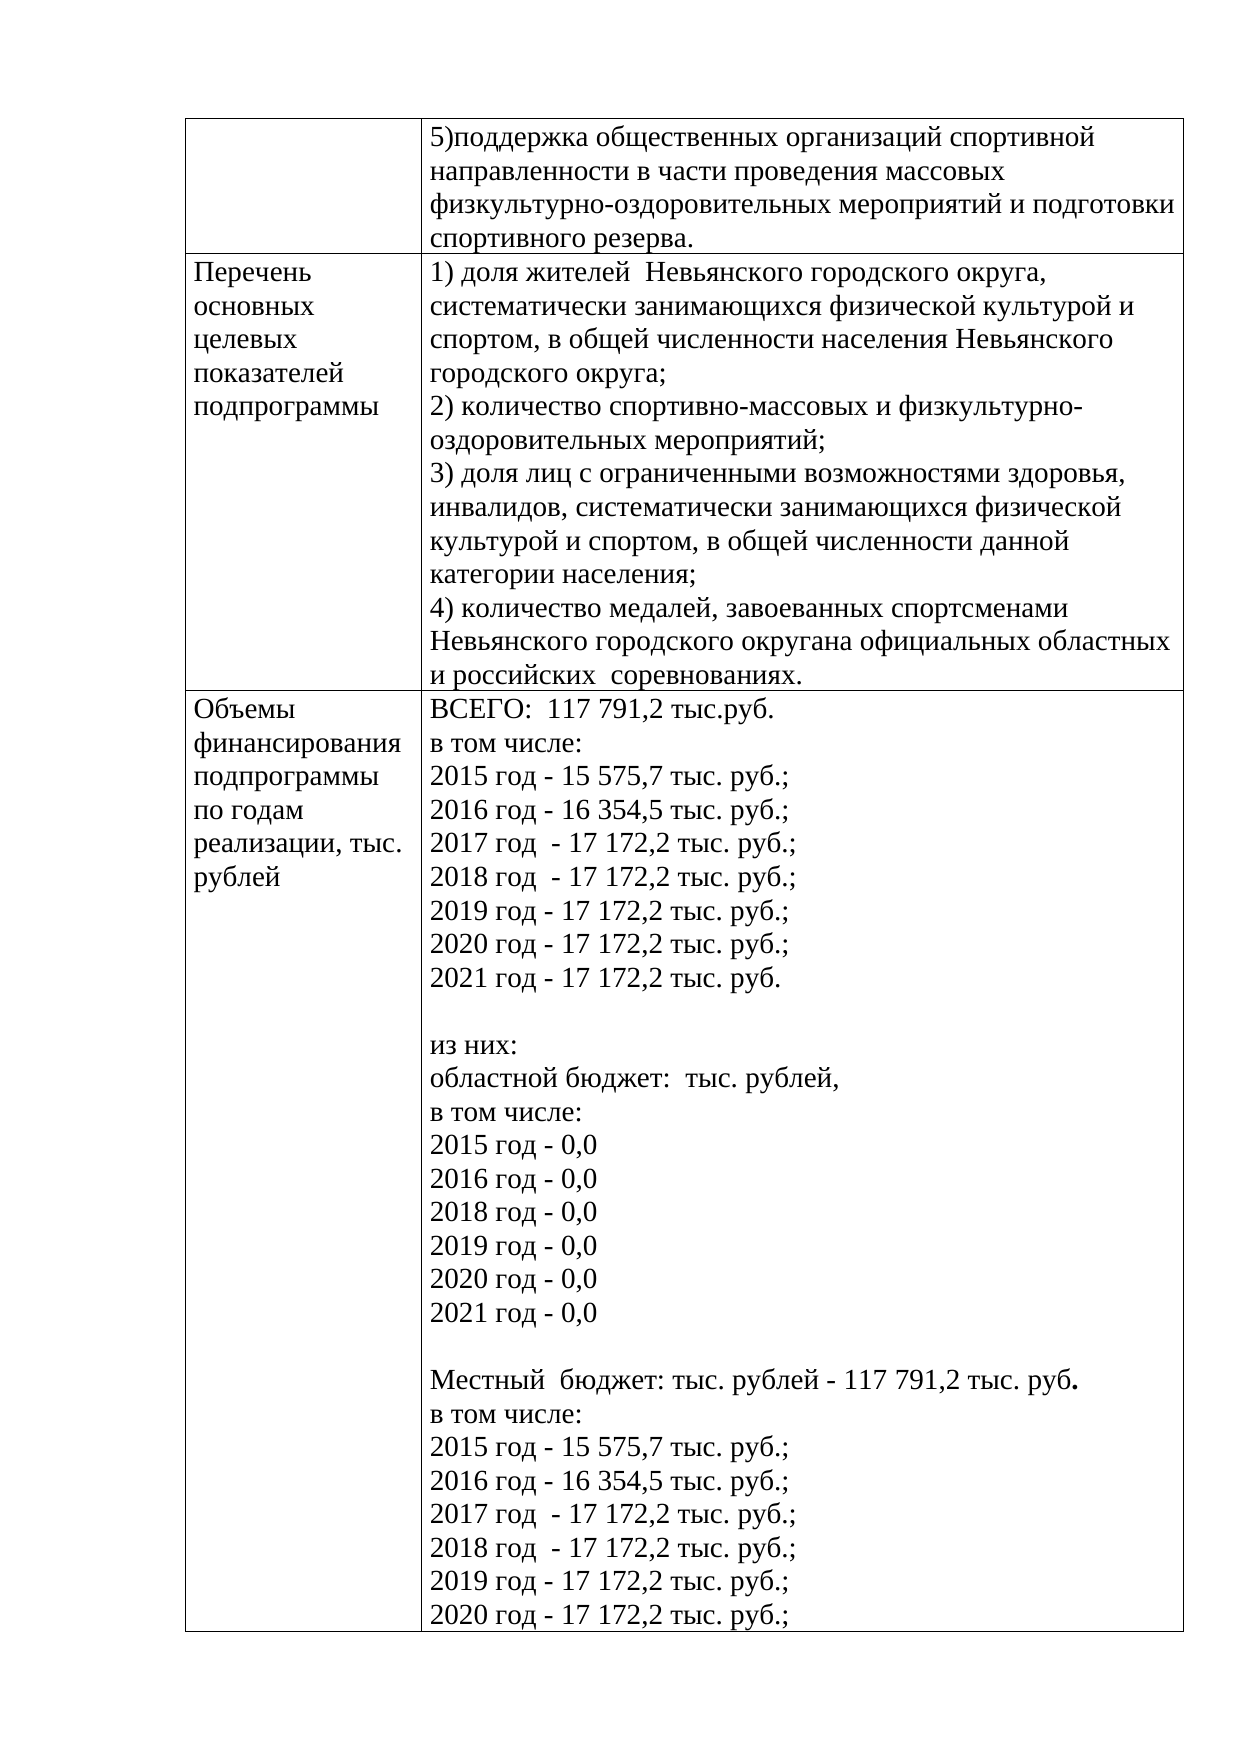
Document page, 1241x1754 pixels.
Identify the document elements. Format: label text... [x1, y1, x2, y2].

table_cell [186, 691, 421, 1631]
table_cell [422, 691, 1183, 1631]
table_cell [422, 119, 1183, 253]
table_cell Перечень основных целевых показателей подпрограммы [186, 254, 421, 690]
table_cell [186, 119, 421, 253]
table_cell 1) доля жителей Невьянского городского округа, систематически занимающихся физической культурой и спортом, в общей численности населения Невьянского городского округа; 2) количество спортивно-массовых и физкультурно-оздоровительных мероприятий; 3) доля лиц с ограниченными возможностями здоровья, инвалидов, систематически занимающихся физической культурой и спортом, в общей численности данной категории населения; 4) количество медалей, завоеванных спортсменами Невьянского городского округана официальных областных и российских соревнованиях. [422, 254, 1183, 690]
